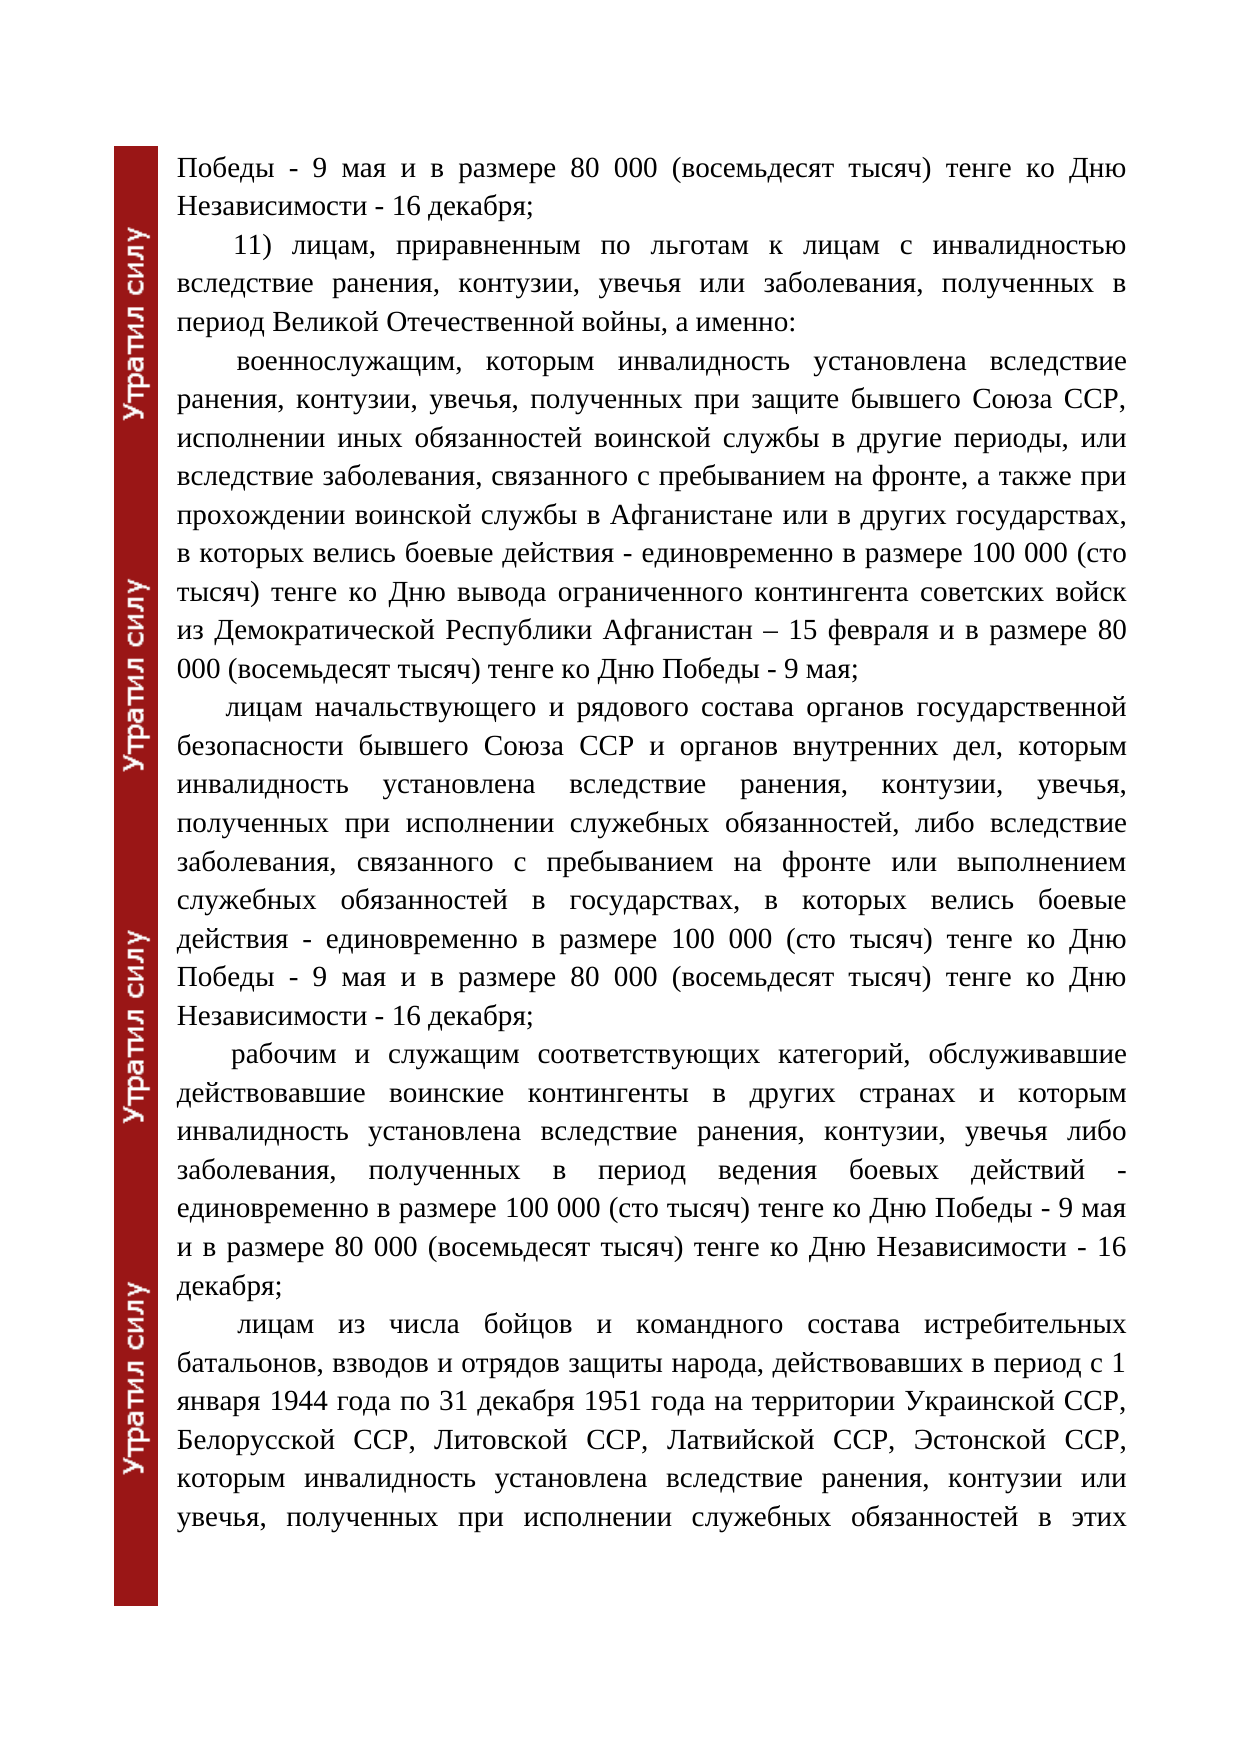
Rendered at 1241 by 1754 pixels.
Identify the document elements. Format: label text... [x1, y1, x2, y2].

picture [114, 146, 158, 150]
picture [114, 1031, 158, 1036]
text 11) лицам, приравненным по льготам к лицам с инвалидностью вследствие ранения, контузии, увечья или заболевания, полученных в период Великой Отечественной войны, а именно: [112, 227, 1128, 338]
picture [114, 338, 158, 343]
text рабочим и служащим соответствующих категорий, обслуживавшие действовавшие воинские контингенты в других странах и которым инвалидность установлена вследствие ранения, контузии, увечья либо заболевания, полученных в период ведения боевых действий - единовременно в размере 100 000 (сто тысяч) тенге ко Дню Победы - 9 мая и в размере 80 000 (восемьдесят тысяч) тенге ко Дню Независимости - 16 декабря; [112, 1036, 1128, 1301]
text лицам начальствующего и рядового состава органов государственной безопасности бывшего Союза ССР и органов внутренних дел, которым инвалидность установлена вследствие ранения, контузии, увечья, полученных при исполнении служебных обязанностей, либо вследствие заболевания, связанного с пребыванием на фронте или выполнением служебных обязанностей в государствах, в которых велись боевые действия - единовременно в размере 100 000 (сто тысяч) тенге ко Дню Победы - 9 мая и в размере 80 000 (восемьдесят тысяч) тенге ко Дню Независимости - 16 декабря; [112, 689, 1128, 1031]
picture [114, 1301, 158, 1306]
picture [114, 1532, 158, 1606]
text военнослужащим, которым инвалидность установлена вследствие ранения, контузии, увечья, полученных при защите бывшего Союза ССР, исполнении иных обязанностей воинской службы в другие периоды, или вследствие заболевания, связанного с пребыванием на фронте, а также при прохождении воинской службы в Афганистане или в других государствах, в которых велись боевые действия - единовременно в размере 100 000 (сто тысяч) тенге ко Дню вывода ограниченного контингента советских войск из Демократической Республики Афганистан – 15 февраля и в размере 80 000 (восемьдесят тысяч) тенге ко Дню Победы - 9 мая; [112, 343, 1128, 684]
picture [114, 222, 158, 227]
picture [114, 684, 158, 689]
